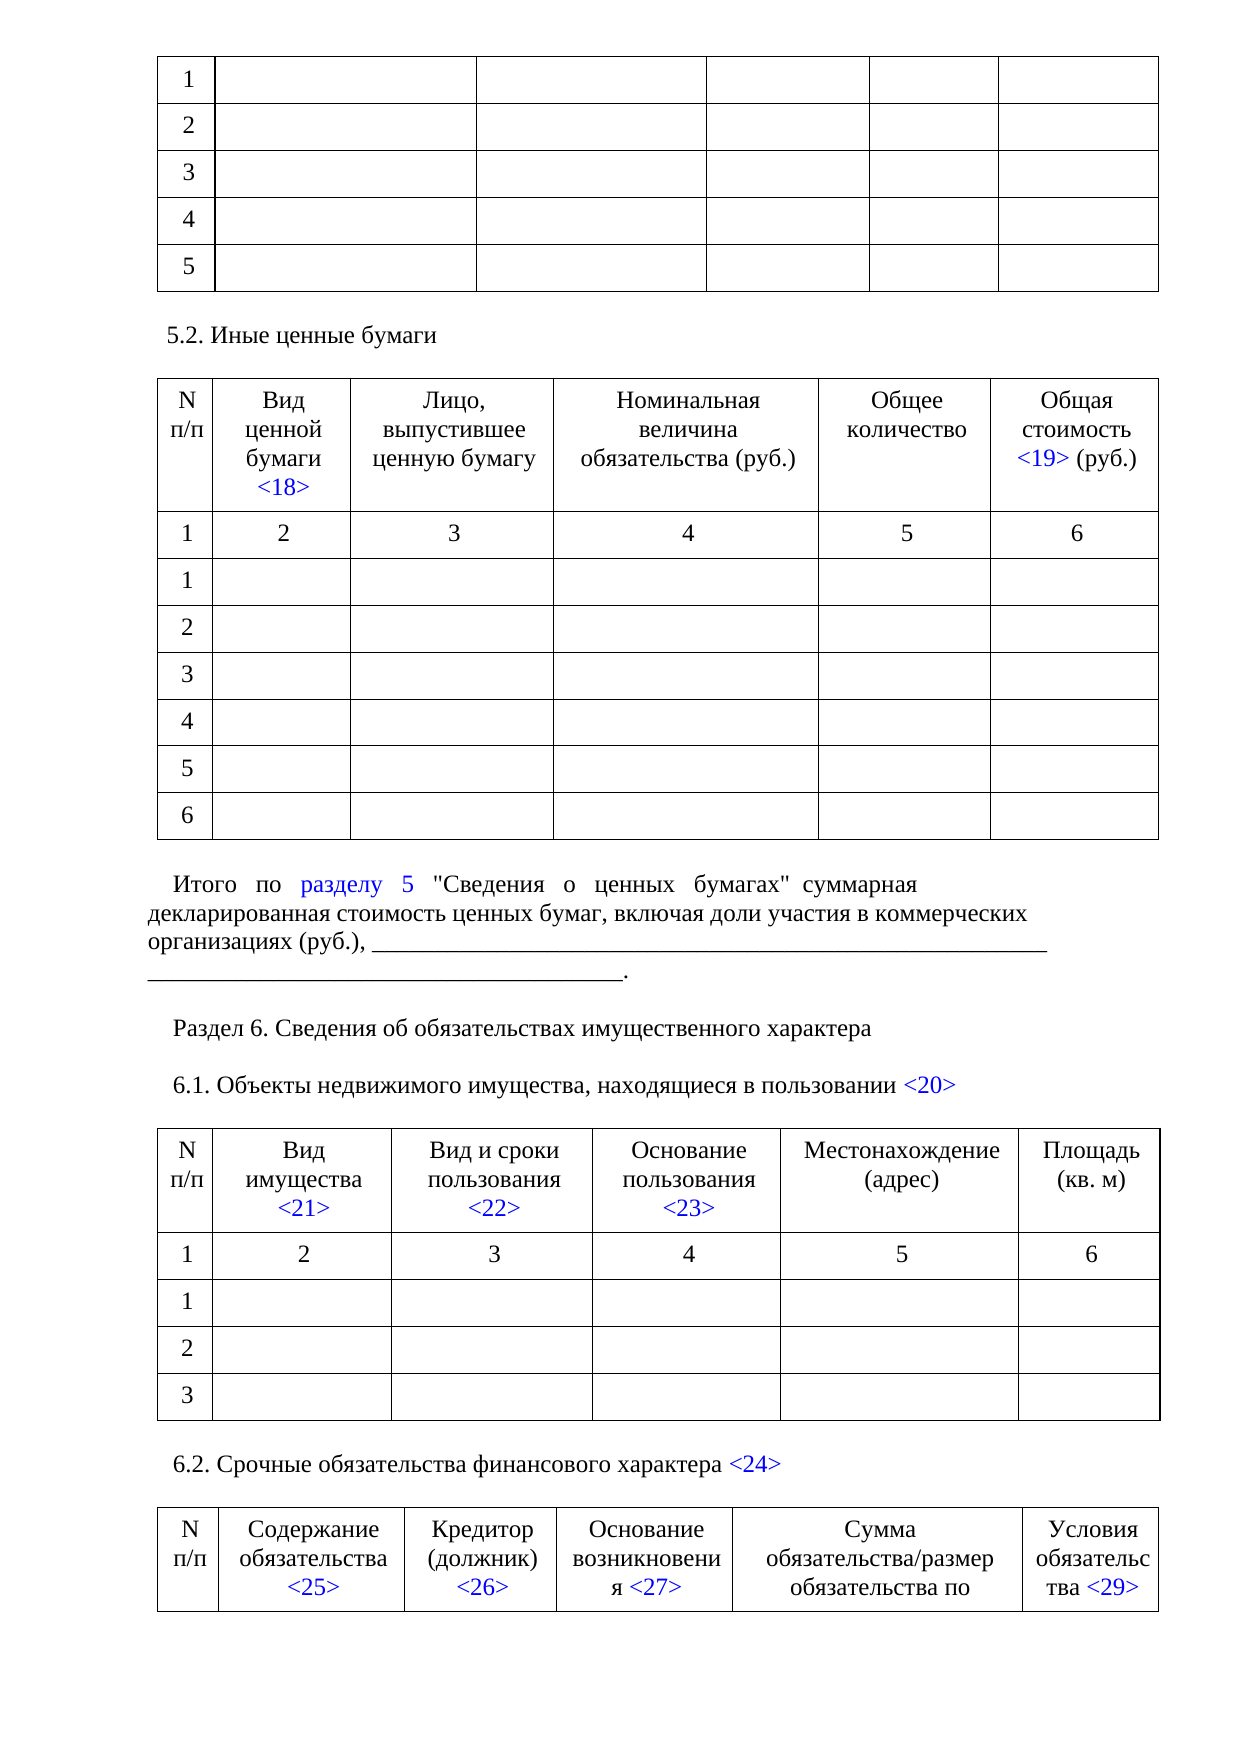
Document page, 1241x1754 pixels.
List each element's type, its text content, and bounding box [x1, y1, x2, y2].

table_cell [554, 653, 818, 698]
table_cell [707, 245, 869, 291]
table_cell [351, 559, 553, 605]
table_cell 4 [158, 198, 214, 244]
table_cell [213, 1327, 391, 1373]
text организациях (руб.), ______________________________________________________ [148, 926, 1152, 955]
table_header Основание пользования <23> [593, 1129, 780, 1232]
table_cell [707, 198, 869, 244]
table_cell [351, 746, 553, 792]
table_cell [216, 198, 476, 244]
table_cell [870, 151, 998, 197]
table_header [405, 1508, 556, 1611]
table_cell [216, 57, 476, 103]
table_cell 2 [213, 1233, 391, 1279]
table_cell [554, 559, 818, 605]
table_cell [870, 198, 998, 244]
table_cell [819, 653, 990, 698]
table_cell [991, 700, 1158, 745]
table_cell [991, 606, 1158, 652]
table_cell 2 [158, 104, 214, 150]
table_cell 3 [158, 653, 212, 698]
table_cell 5 [158, 746, 212, 792]
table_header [219, 1508, 404, 1611]
table_cell [1019, 1280, 1159, 1326]
table_cell [819, 793, 990, 839]
table_cell 6 [158, 793, 212, 839]
table_cell 2 [158, 606, 212, 652]
table_cell [213, 746, 350, 792]
table_cell [819, 559, 990, 605]
table_cell [477, 198, 706, 244]
table_cell [991, 559, 1158, 605]
table_cell [351, 793, 553, 839]
table_cell [351, 700, 553, 745]
table_cell 3 [158, 151, 214, 197]
table_cell [707, 104, 869, 150]
table_cell [554, 606, 818, 652]
table_cell [216, 151, 476, 197]
table_cell [999, 151, 1158, 197]
table_cell [999, 104, 1158, 150]
table_header Лицо, выпустившее ценную бумагу [351, 379, 553, 511]
table_cell [216, 245, 476, 291]
table_cell [213, 1280, 391, 1326]
table_cell [991, 793, 1158, 839]
table_cell 1 [158, 512, 212, 558]
table_header Вид имущества <21> [213, 1129, 391, 1232]
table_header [1023, 1508, 1158, 1611]
table_cell [477, 57, 706, 103]
table_cell [593, 1280, 780, 1326]
table_cell 3 [351, 512, 553, 558]
table_cell [213, 793, 350, 839]
table_cell [351, 606, 553, 652]
table_header N п/п [158, 1508, 218, 1611]
table_cell [991, 653, 1158, 698]
table_header Вид и сроки пользования <22> [392, 1129, 592, 1232]
text 6.2. Срочные обязательства финансового характера <24> [148, 1449, 1152, 1478]
table_cell 6 [991, 512, 1158, 558]
table_cell [819, 606, 990, 652]
table_header Номинальная величина обязательства (руб.) [554, 379, 818, 511]
table_cell 1 [158, 559, 212, 605]
table_cell [554, 793, 818, 839]
table_cell 3 [392, 1233, 592, 1279]
table_cell [593, 1327, 780, 1373]
table_cell 2 [158, 1327, 212, 1373]
table_cell [477, 245, 706, 291]
table_cell [819, 746, 990, 792]
table_cell 3 [158, 1374, 212, 1419]
table_cell [819, 700, 990, 745]
text декларированная стоимость ценных бумаг, включая доли участия в коммерческих [148, 898, 1152, 926]
text 5.2. Иные ценные бумаги [148, 320, 1152, 349]
table_cell [216, 104, 476, 150]
table_header Вид ценной бумаги <18> [213, 379, 350, 511]
table_cell [213, 653, 350, 698]
table_cell [213, 1374, 391, 1419]
table_header Местонахождение (адрес) [781, 1129, 1018, 1232]
table_cell [870, 104, 998, 150]
table_header Площадь (кв. м) [1019, 1129, 1159, 1232]
table_cell [392, 1374, 592, 1419]
text Итого по разделу 5 "Сведения о ценных бумагах" суммарная [148, 869, 1152, 898]
table_cell 4 [158, 700, 212, 745]
table_cell [213, 606, 350, 652]
table_cell [213, 700, 350, 745]
table_cell [999, 57, 1158, 103]
text 6.1. Объекты недвижимого имущества, находящиеся в пользовании <20> [148, 1070, 1152, 1099]
table_cell 4 [554, 512, 818, 558]
table_cell [870, 245, 998, 291]
table_cell 6 [1019, 1233, 1159, 1279]
table_cell [351, 653, 553, 698]
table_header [733, 1508, 1022, 1611]
table_cell [477, 151, 706, 197]
table_cell [477, 104, 706, 150]
table_cell [870, 57, 998, 103]
table_header Общее количество [819, 379, 990, 511]
text Раздел 6. Сведения об обязательствах имущественного характера [148, 1013, 1152, 1041]
table_cell [1019, 1374, 1159, 1419]
table_cell [392, 1280, 592, 1326]
table_cell 2 [213, 512, 350, 558]
table_cell 5 [781, 1233, 1018, 1279]
table_cell 5 [158, 245, 214, 291]
table_cell 1 [158, 1280, 212, 1326]
table_cell [781, 1374, 1018, 1419]
table_cell [991, 746, 1158, 792]
table_cell 4 [593, 1233, 780, 1279]
table_cell [213, 559, 350, 605]
table_header Общая стоимость <19> (руб.) [991, 379, 1158, 511]
table_cell [781, 1327, 1018, 1373]
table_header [557, 1508, 732, 1611]
table_cell [554, 700, 818, 745]
table_header N п/п [158, 379, 212, 511]
table_cell [554, 746, 818, 792]
text ______________________________________. [148, 955, 1152, 984]
table_cell [999, 245, 1158, 291]
table_cell 1 [158, 57, 214, 103]
table_cell [392, 1327, 592, 1373]
table_cell 1 [158, 1233, 212, 1279]
table_cell [707, 151, 869, 197]
table_cell 5 [819, 512, 990, 558]
table_cell [707, 57, 869, 103]
table_cell [999, 198, 1158, 244]
table_header N п/п [158, 1129, 212, 1232]
table_cell [781, 1280, 1018, 1326]
table_cell [593, 1374, 780, 1419]
table_cell [1019, 1327, 1159, 1373]
